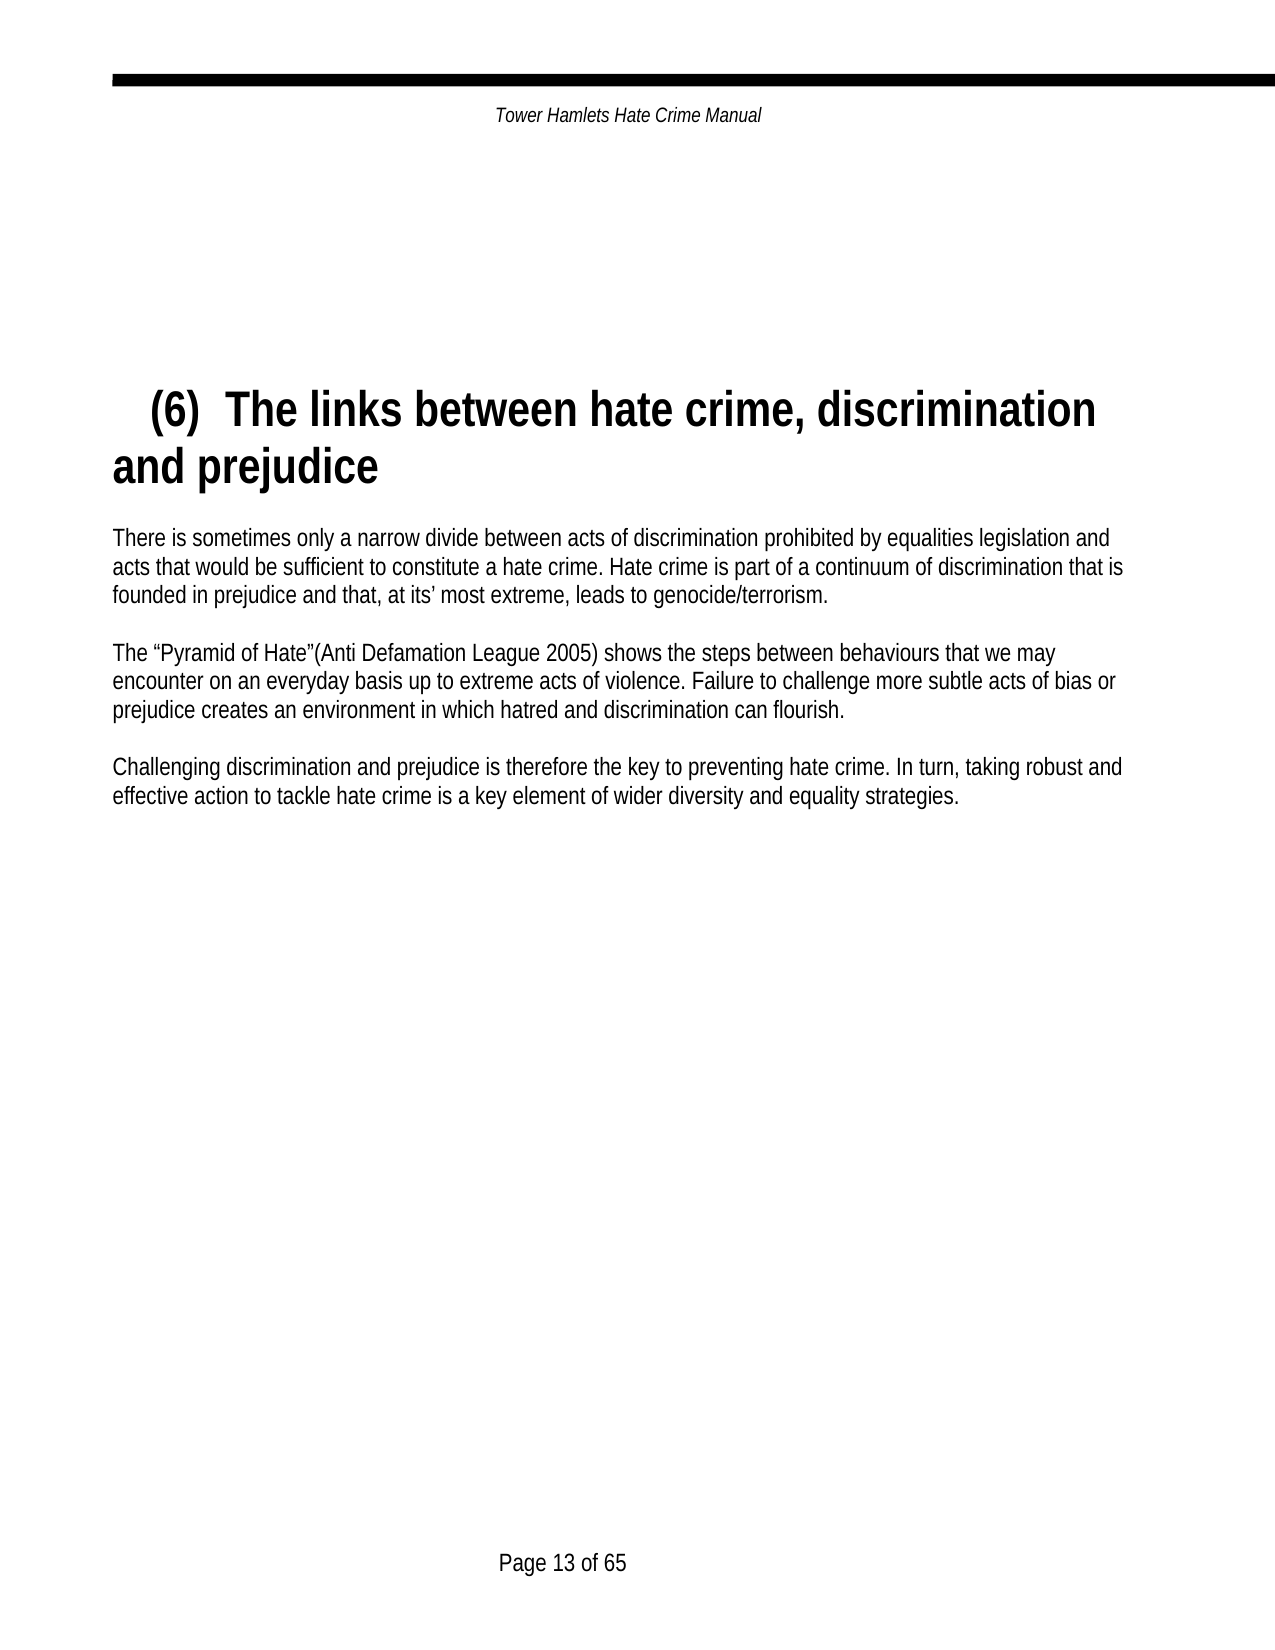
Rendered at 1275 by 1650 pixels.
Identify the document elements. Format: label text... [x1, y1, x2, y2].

list The links between hate crime, discrimination [150, 379, 1144, 437]
text There is sometimes only a narrow divide between acts of discrimination prohibited by equalities legislation and acts that would be sufficient to constitute a hate crime. Hate crime is part of a continuum of discrimination that is founded in prejudice and that, at its’ most extreme, leads to genocide/terrorism. [112, 523, 1144, 609]
text The “Pyramid of Hate”(Anti Defamation League 2005) shows the steps between behaviours that we may encounter on an everyday basis up to extreme acts of violence. Failure to challenge more subtle acts of bias or prejudice creates an environment in which hatred and discrimination can flourish. [112, 638, 1144, 723]
text Challenging discrimination and prejudice is therefore the key to preventing hate crime. In turn, taking robust and effective action to tackle hate crime is a key element of wider diversity and equality strategies. [112, 752, 1144, 809]
text and prejudice [112, 437, 1144, 494]
